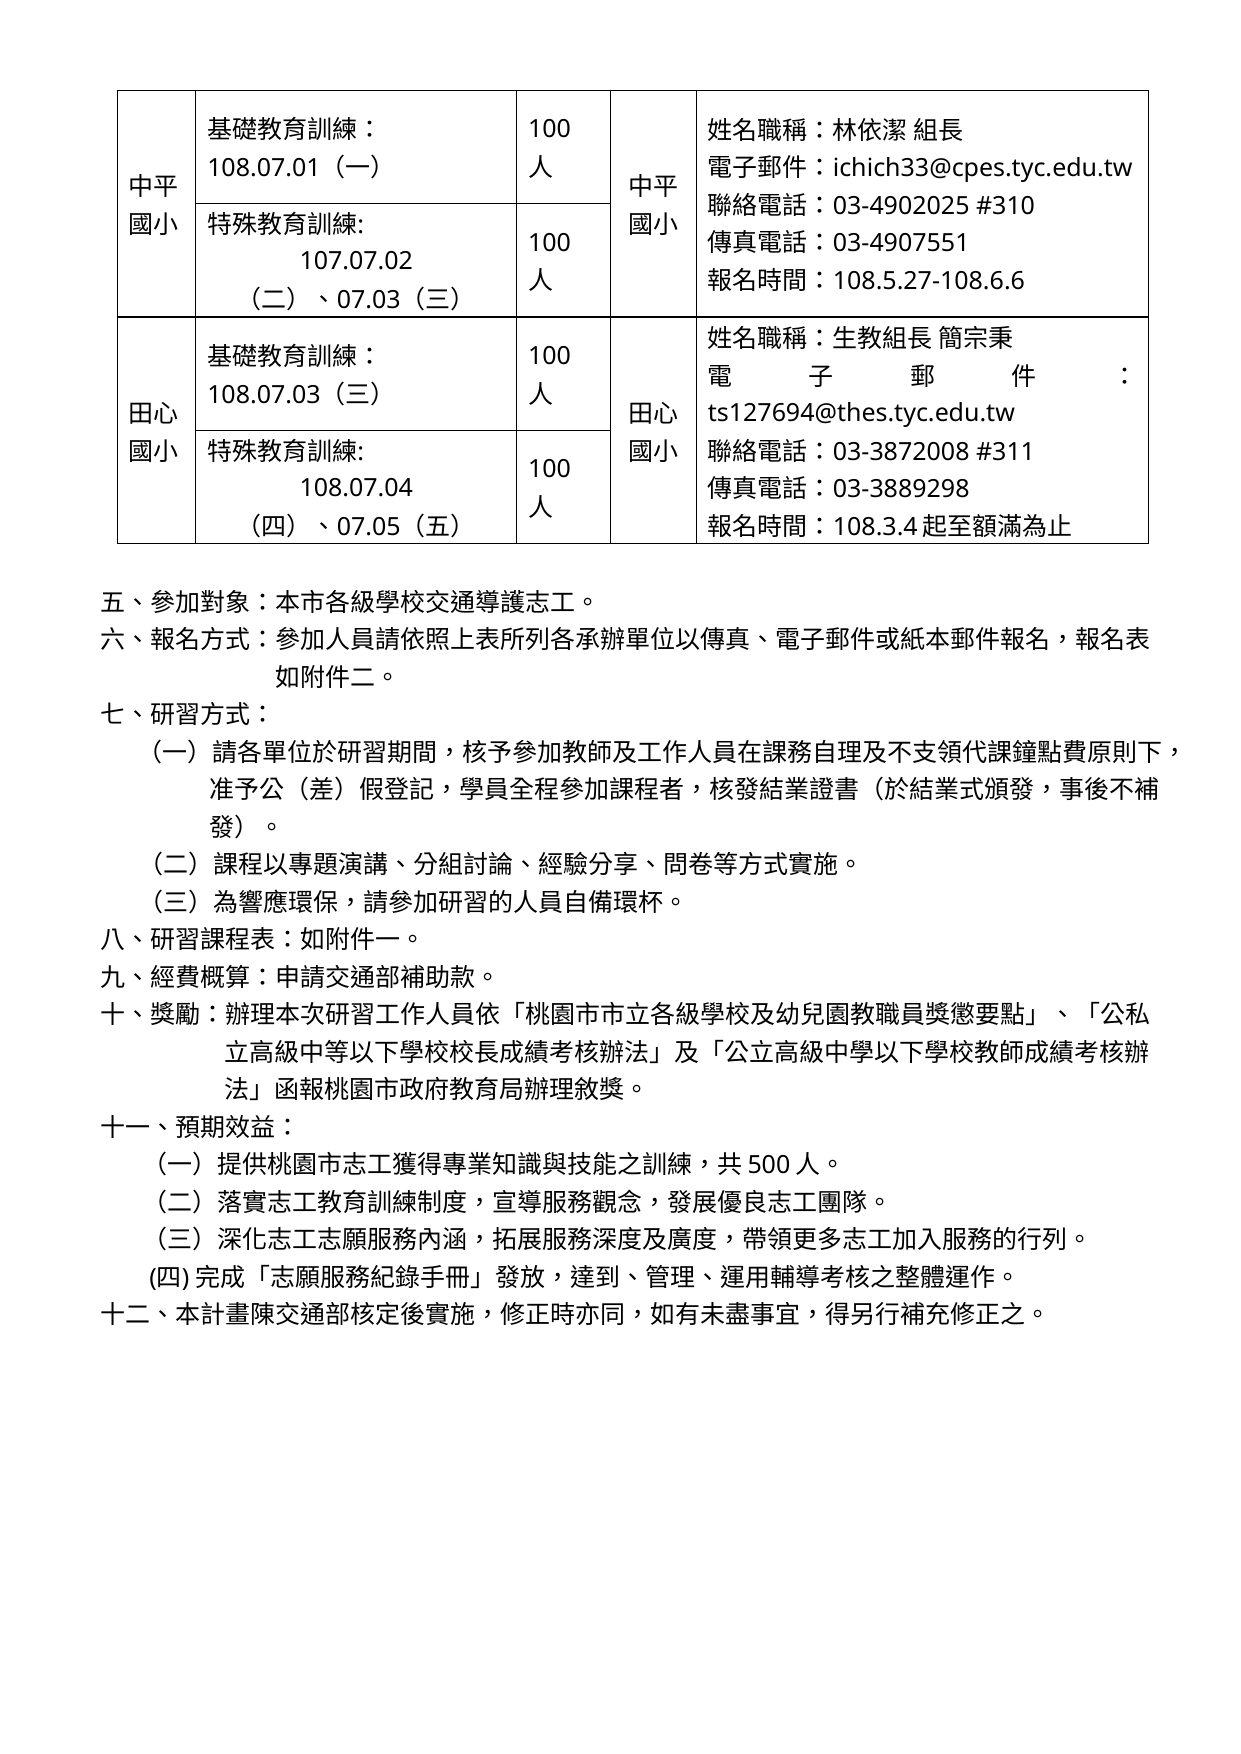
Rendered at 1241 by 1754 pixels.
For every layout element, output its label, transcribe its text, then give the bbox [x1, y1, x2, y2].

text 五、參加對象：本市各級學校交通導護志工。 [100, 582, 1165, 619]
table_cell 基礎教育訓練： 108.07.03（三） [196, 318, 516, 430]
text （二）課程以專題演講、分組討論、經驗分享、問卷等方式實施。 [138, 844, 1165, 882]
table_cell 中平國小 [611, 91, 696, 316]
table_cell 中平 國小 [118, 91, 195, 316]
text 七、研習方式： [100, 694, 1165, 732]
text （一）提供桃園市志工獲得專業知識與技能之訓練，共500人。 [142, 1144, 1165, 1182]
table_cell 姓名職稱：林依潔 組長 電子郵件：ichich33@cpes.tyc.edu.tw 聯絡電話：03-4902025 #310 傳真電話：03-4907551 報名時間：108.5.27-108.6.6 [697, 91, 1148, 316]
table_cell 姓名職稱：生教組長 簡宗秉 電子郵件：ts127694@thes.tyc.edu.tw 聯絡電話：03-3872008 #311 傳真電話：03-3889298 報名時間：108.3.4起至額滿為止 [697, 318, 1148, 543]
text 十二、本計畫陳交通部核定後實施，修正時亦同，如有未盡事宜，得另行補充修正之。 [100, 1294, 1165, 1332]
text 十一、預期效益： [100, 1107, 1165, 1144]
table_cell 特殊教育訓練: 108.07.04（四）、07.05（五） [196, 431, 516, 543]
text 八、研習課程表：如附件一。 [100, 919, 1165, 957]
text 九、經費概算：申請交通部補助款。 [100, 957, 1165, 994]
text 六、報名方式：參加人員請依照上表所列各承辦單位以傳真、電子郵件或紙本郵件報名，報名表如附件二。 [100, 619, 1165, 694]
text (四) 完成「志願服務紀錄手冊」發放，達到、管理、運用輔導考核之整體運作。 [100, 1257, 1165, 1294]
table_cell 100人 [517, 431, 610, 543]
table_cell 100人 [517, 204, 610, 316]
text （二）落實志工教育訓練制度，宣導服務觀念，發展優良志工團隊。 [142, 1182, 1165, 1219]
table_cell 田心國小 [118, 318, 195, 543]
text （三）為響應環保，請參加研習的人員自備環杯。 [138, 882, 1165, 919]
table_cell 基礎教育訓練： 108.07.01（一） [196, 91, 516, 203]
text （一）請各單位於研習期間，核予參加教師及工作人員在課務自理及不支領代課鐘點費原則下，准予公（差）假登記，學員全程參加課程者，核發結業證書（於結業式頒發，事後不補發）。 [138, 732, 1165, 844]
text 十、獎勵：辦理本次研習工作人員依「桃園市市立各級學校及幼兒園教職員獎懲要點」、「公私立高級中等以下學校校長成績考核辦法」及「公立高級中學以下學校教師成績考核辦法」函報桃園市政府教育局辦理敘獎。 [100, 994, 1165, 1107]
table_cell 100人 [517, 318, 610, 430]
table_cell 特殊教育訓練: 107.07.02（二）、07.03（三） [196, 204, 516, 316]
text （三）深化志工志願服務內涵，拓展服務深度及廣度，帶領更多志工加入服務的行列。 [100, 1219, 1165, 1257]
table_cell 田心國小 [611, 318, 696, 543]
table_cell 100人 [517, 91, 610, 203]
